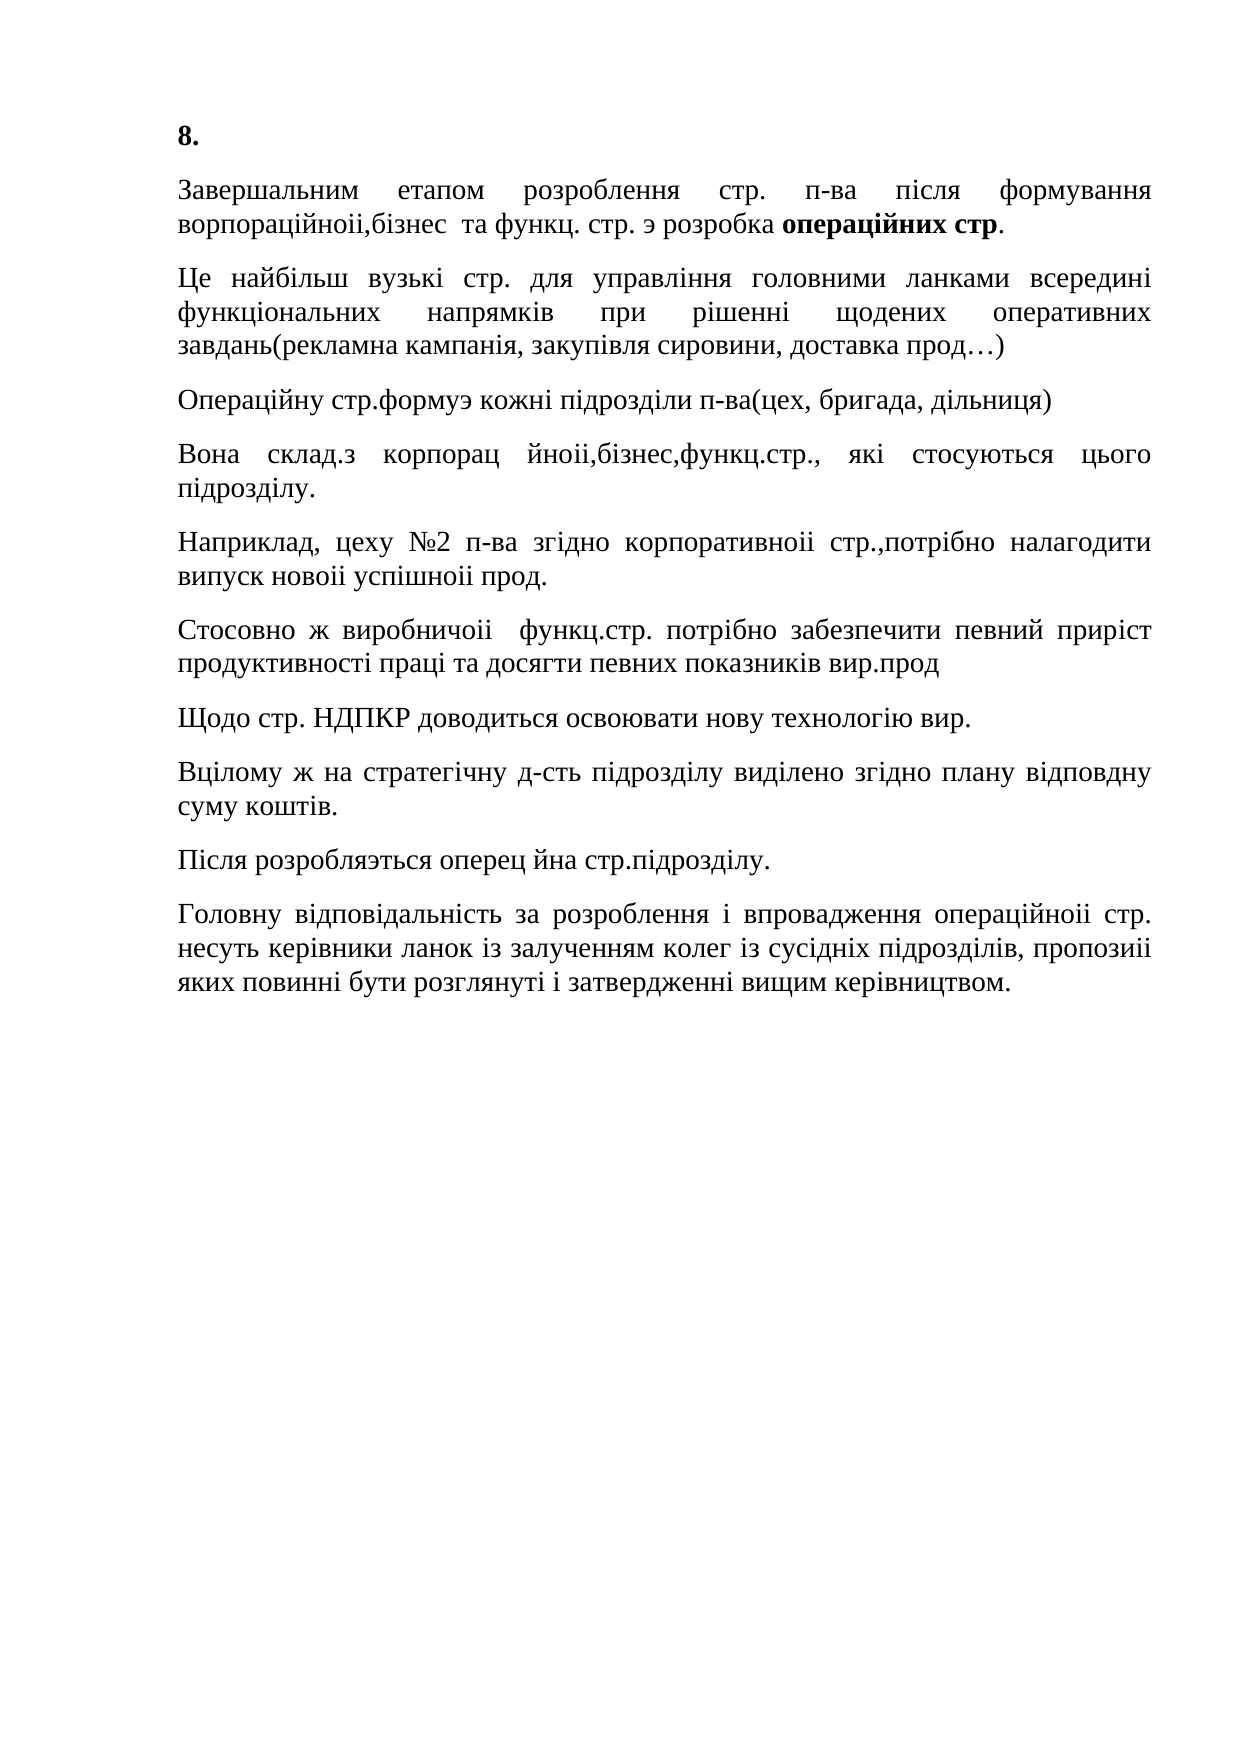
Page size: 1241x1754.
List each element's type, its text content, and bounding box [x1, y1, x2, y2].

text 8. [177, 118, 1152, 152]
text Вона склад.з корпорац йноii,бiзнес,функц.стр., якi стосуються цього пiдроздiлу. [177, 436, 1152, 503]
text Завершальним етапом розроблення стр. п-ва пiсля формування ворпорацiйноii,бiзнес та функц. стр. э розробка операцiйних стр. [177, 172, 1152, 239]
text Головну вiдповiдальнiсть за розроблення i впровадження операцiйноii стр. несуть керiвники ланок iз залученням колег iз сусiднiх пiдроздiлiв, пропозиii яких повиннi бути розглянутi i затвердженнi вищим керiвництвом. [177, 897, 1152, 997]
text Щодо стр. НДПКР доводиться освоювати нову технологiю вир. [177, 700, 1152, 733]
text Це найбiльш вузькi стр. для управлiння головними ланками всерединi функцiональних напрямкiв при рiшеннi щодених оперативних завдань(рекламна кампанiя, закупiвля сировини, доставка прод…) [177, 260, 1152, 361]
text Наприклад, цеху №2 п-ва згiдно корпоративноii стр.,потрiбно налагодити випуск новоii успiшноii прод. [177, 524, 1152, 591]
text Операцiйну стр.формуэ кожнi пiдроздiли п-ва(цех, бригада, дiльниця) [177, 382, 1152, 415]
text Стосовно ж виробничоii функц.стр. потрiбно забезпечити певний прирiст продуктивностi працi та досягти певних показникiв вир.прод [177, 612, 1152, 679]
text Пiсля розробляэться оперец йна стр.пiдроздiлу. [177, 842, 1152, 876]
text Вцiлому ж на стратегiчну д-сть пiдроздiлу видiлено згiдно плану вiдповдну суму коштiв. [177, 754, 1152, 821]
